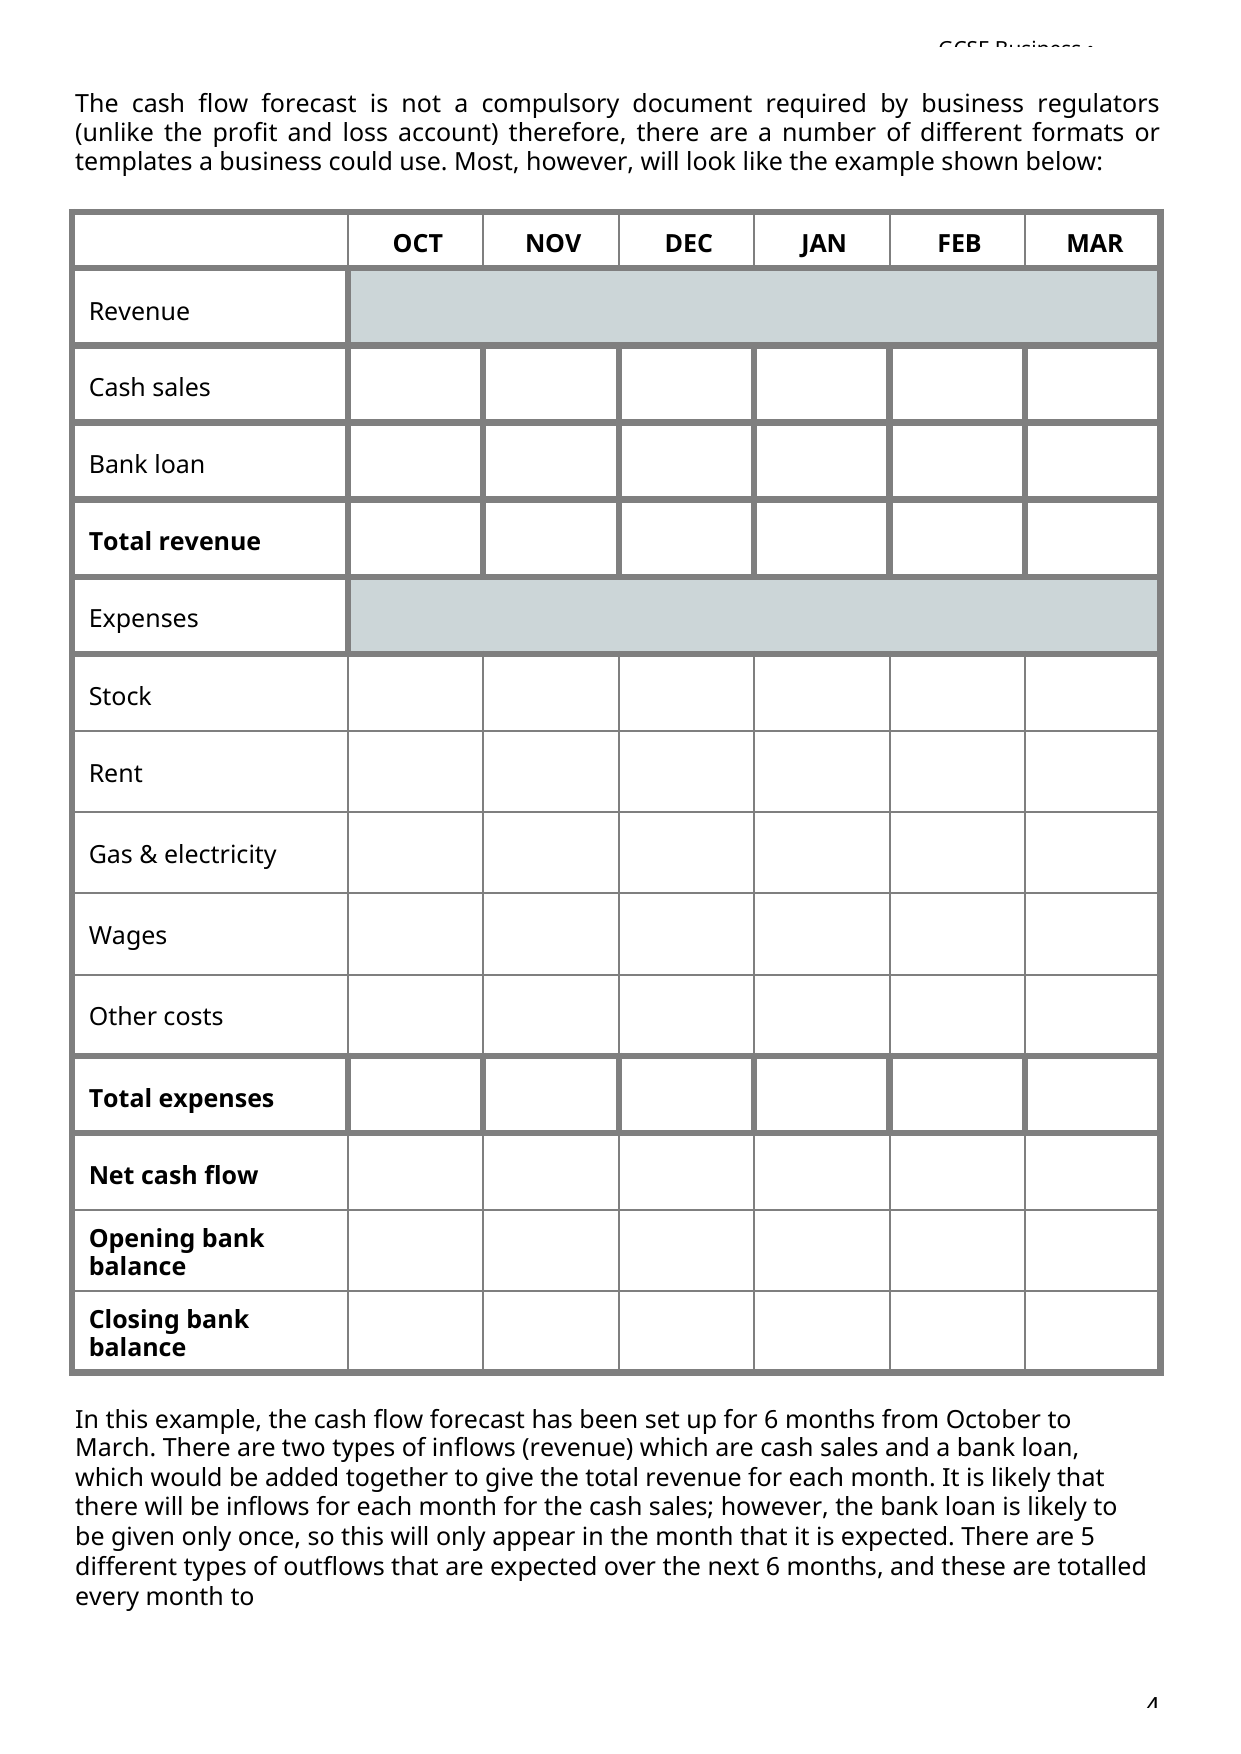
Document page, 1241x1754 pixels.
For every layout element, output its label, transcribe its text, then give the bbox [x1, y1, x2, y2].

table_cell [620, 976, 753, 1053]
table_cell [1026, 976, 1157, 1053]
table_cell [349, 732, 482, 811]
text The cash flow forecast is not a compulsory document required by business regulators (unlike the profit and loss account) therefore, there are a number of different formats or templates a business could use. Most, however, will look like the example shown below: [75, 89, 1161, 178]
table_cell Wages [75, 894, 347, 973]
table_cell [891, 1292, 1024, 1369]
table_cell [620, 732, 753, 811]
table_cell [486, 426, 616, 496]
table_cell Total expenses [75, 1059, 345, 1130]
table_cell [1026, 1292, 1157, 1369]
table_cell [620, 1136, 753, 1209]
table_cell [349, 657, 482, 730]
table_cell Cash sales [75, 349, 345, 419]
table_cell [891, 1211, 1024, 1290]
table_cell [1028, 1059, 1157, 1130]
table_cell [891, 976, 1024, 1053]
table_cell [484, 813, 618, 892]
table_cell Closing bank balance [75, 1292, 347, 1369]
table_cell [757, 426, 886, 496]
table_cell [755, 1136, 889, 1209]
table_cell [622, 349, 751, 419]
table_cell [757, 349, 886, 419]
table_cell [891, 813, 1024, 892]
table_cell [891, 1136, 1024, 1209]
table_cell [486, 1059, 616, 1130]
table_cell [484, 657, 618, 730]
table_cell [1026, 732, 1157, 811]
table_header FEB [891, 215, 1024, 265]
table_cell [622, 1059, 751, 1130]
table_cell [620, 813, 753, 892]
table_cell [757, 1059, 886, 1130]
table_cell [351, 503, 480, 573]
table_cell [349, 894, 482, 973]
table_cell [620, 894, 753, 973]
table_cell Net cash flow [75, 1136, 347, 1209]
table_cell [349, 1292, 482, 1369]
table_cell [349, 1136, 482, 1209]
table_cell [486, 503, 616, 573]
table_cell [351, 271, 1157, 342]
table_cell [755, 1292, 889, 1369]
table_cell Revenue [75, 271, 345, 342]
table_cell [351, 349, 480, 419]
table_cell [891, 732, 1024, 811]
table_cell [486, 349, 616, 419]
table_cell [1026, 1211, 1157, 1290]
table_cell [351, 426, 480, 496]
table_cell [893, 349, 1022, 419]
table_header MAR [1026, 215, 1157, 265]
table_cell [893, 1059, 1022, 1130]
table_cell [1028, 426, 1157, 496]
table_cell [893, 503, 1022, 573]
table_cell Other costs [75, 976, 347, 1053]
table_cell [893, 426, 1022, 496]
table_cell [351, 580, 1157, 651]
table_cell [620, 1292, 753, 1369]
table_cell [755, 732, 889, 811]
text In this example, the cash flow forecast has been set up for 6 months from October to March. There are two types of inflows (revenue) which are cash sales and a bank loan, which would be added together to give the total revenue for each month. It is likely that there will be inflows for each month for the cash sales; however, the bank loan is likely to be given only once, so this will only appear in the month that it is expected. There are 5 different types of outflows that are expected over the next 6 months, and these are totalled every month to [75, 1404, 1152, 1612]
table_cell [755, 657, 889, 730]
table_header [75, 215, 347, 265]
table_cell [622, 503, 751, 573]
table_cell [484, 894, 618, 973]
table_cell [1026, 894, 1157, 973]
table_cell [757, 503, 886, 573]
table_cell Gas & electricity [75, 813, 347, 892]
table_cell Stock [75, 657, 347, 730]
table_cell [484, 1136, 618, 1209]
table_cell [349, 813, 482, 892]
table_cell [349, 1211, 482, 1290]
table_cell [1026, 657, 1157, 730]
table_cell [484, 1292, 618, 1369]
table_cell [484, 732, 618, 811]
table_header JAN [755, 215, 889, 265]
table_cell [891, 894, 1024, 973]
table_cell [1028, 349, 1157, 419]
table_cell [755, 813, 889, 892]
table_cell Total revenue [75, 503, 345, 573]
table_cell [620, 657, 753, 730]
table_cell Expenses [75, 580, 345, 651]
table_cell Bank loan [75, 426, 345, 496]
table_cell [484, 1211, 618, 1290]
table_cell [1026, 1136, 1157, 1209]
table_cell [351, 1059, 480, 1130]
table_cell [484, 976, 618, 1053]
table_cell Opening bank balance [75, 1211, 347, 1290]
table_cell [891, 657, 1024, 730]
table_cell Rent [75, 732, 347, 811]
table_cell [620, 1211, 753, 1290]
table_cell [755, 894, 889, 973]
table_cell [622, 426, 751, 496]
table_cell [755, 976, 889, 1053]
table_cell [1028, 503, 1157, 573]
table_cell [755, 1211, 889, 1290]
table_cell [1026, 813, 1157, 892]
table_header NOV [484, 215, 618, 265]
table_cell [349, 976, 482, 1053]
table_header OCT [349, 215, 482, 265]
table_header DEC [620, 215, 753, 265]
